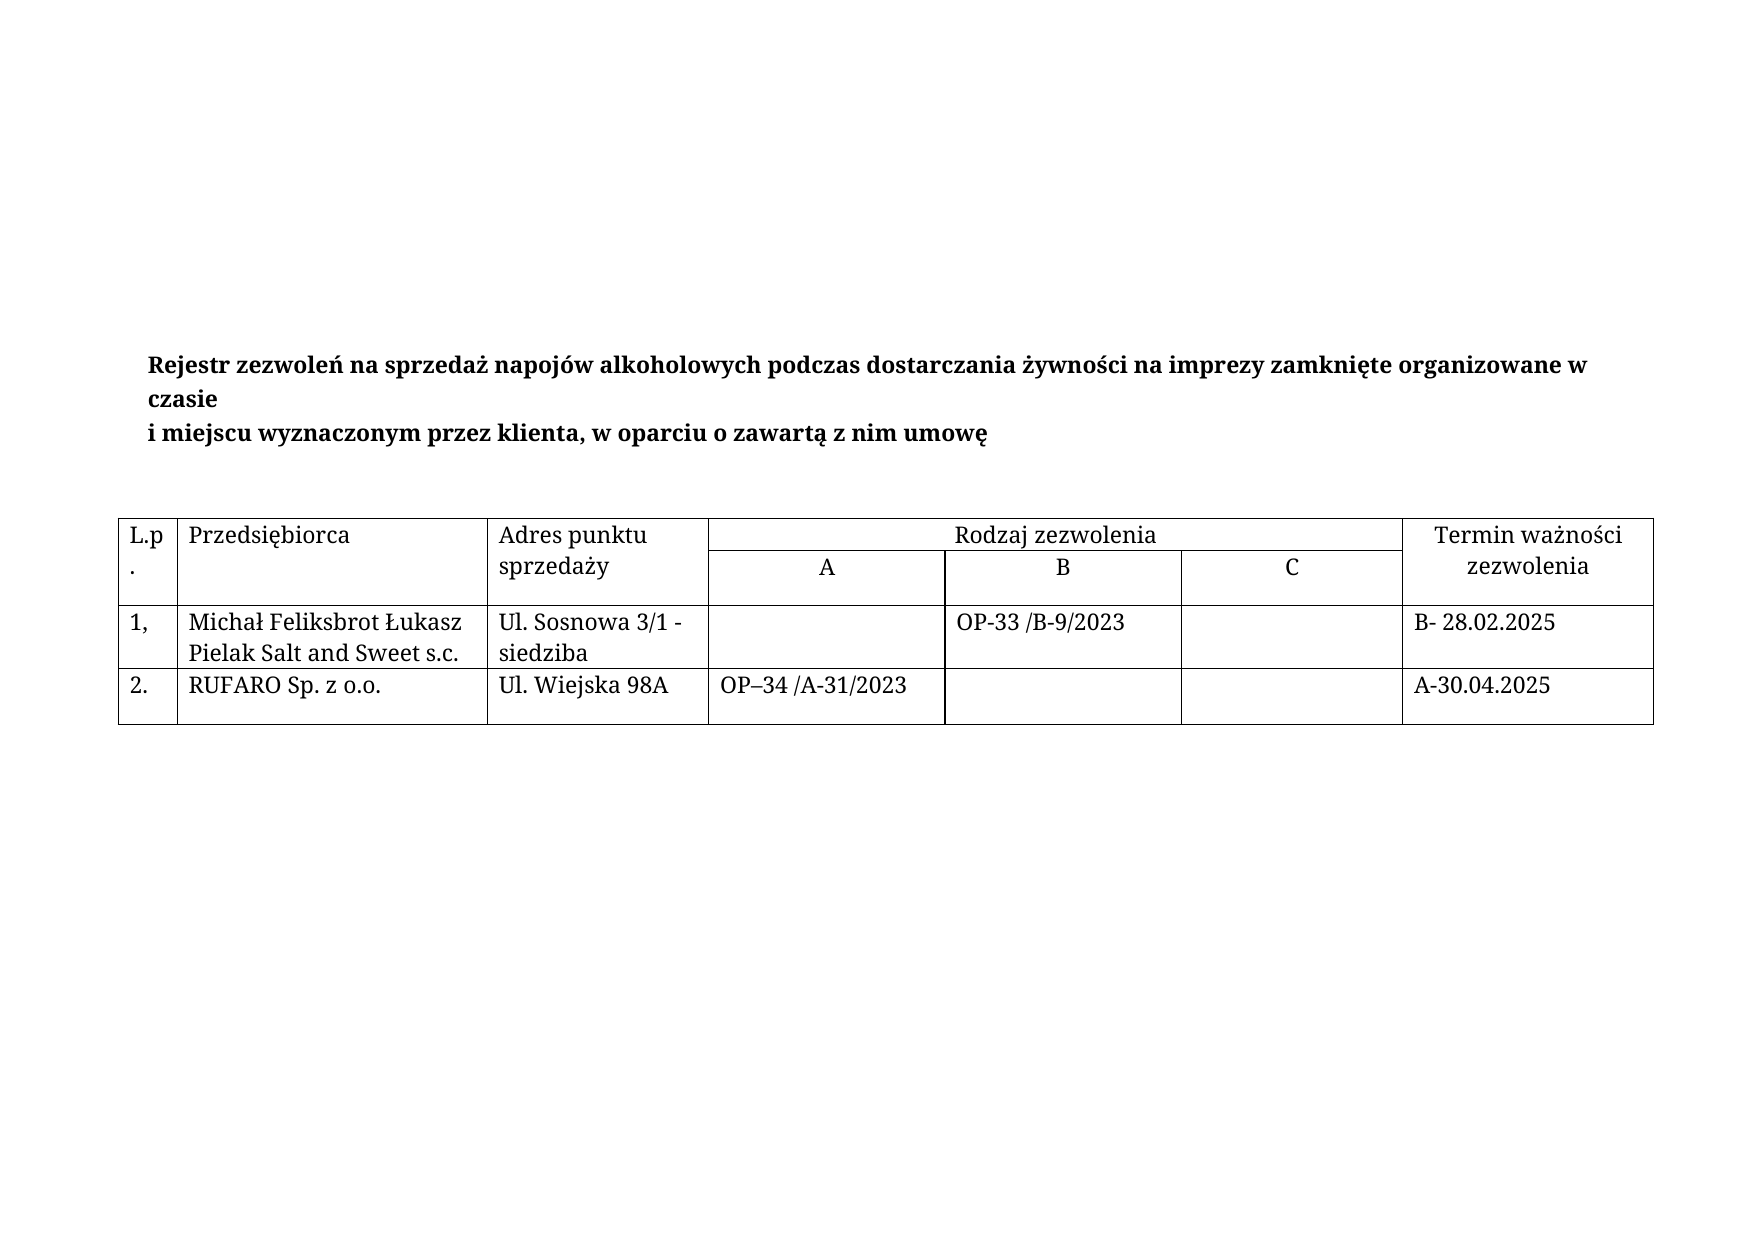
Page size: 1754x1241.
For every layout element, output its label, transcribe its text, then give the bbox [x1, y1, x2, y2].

table_cell C [1182, 551, 1402, 604]
table_cell OP-33 /B-9/2023 [946, 606, 1181, 668]
table_cell Ul. Sosnowa 3/1 -siedziba [488, 606, 708, 668]
table_header Adres punktu sprzedaży [488, 519, 708, 604]
table_cell B- 28.02.2025 [1403, 606, 1653, 668]
table_cell A-30.04.2025 [1403, 669, 1653, 724]
table_cell A [709, 551, 944, 604]
table_header Termin ważności zezwolenia [1403, 519, 1653, 604]
table_cell [1182, 606, 1402, 668]
text Rejestr zezwoleń na sprzedaż napojów alkoholowych podczas dostarczania żywności na imprezy zamknięte organizowane w czasie i miejscu wyznaczonym przez klienta, w oparciu o zawartą z nim umowę [148, 349, 1606, 448]
table_cell Michał Feliksbrot Łukasz Pielak Salt and Sweet s.c. [178, 606, 487, 668]
table_cell [1182, 669, 1402, 724]
table_cell [709, 606, 944, 668]
table_cell B [946, 551, 1181, 604]
table_cell Ul. Wiejska 98A [488, 669, 708, 724]
table_header Rodzaj zezwolenia [709, 519, 1402, 550]
table_cell 1, [119, 606, 177, 668]
table_cell RUFARO Sp. z o.o. [178, 669, 487, 724]
table_cell OP–34 /A-31/2023 [709, 669, 944, 724]
table_header Przedsiębiorca [178, 519, 487, 604]
table_cell [946, 669, 1181, 724]
table_cell 2. [119, 669, 177, 724]
table_header L.p. [119, 519, 177, 604]
